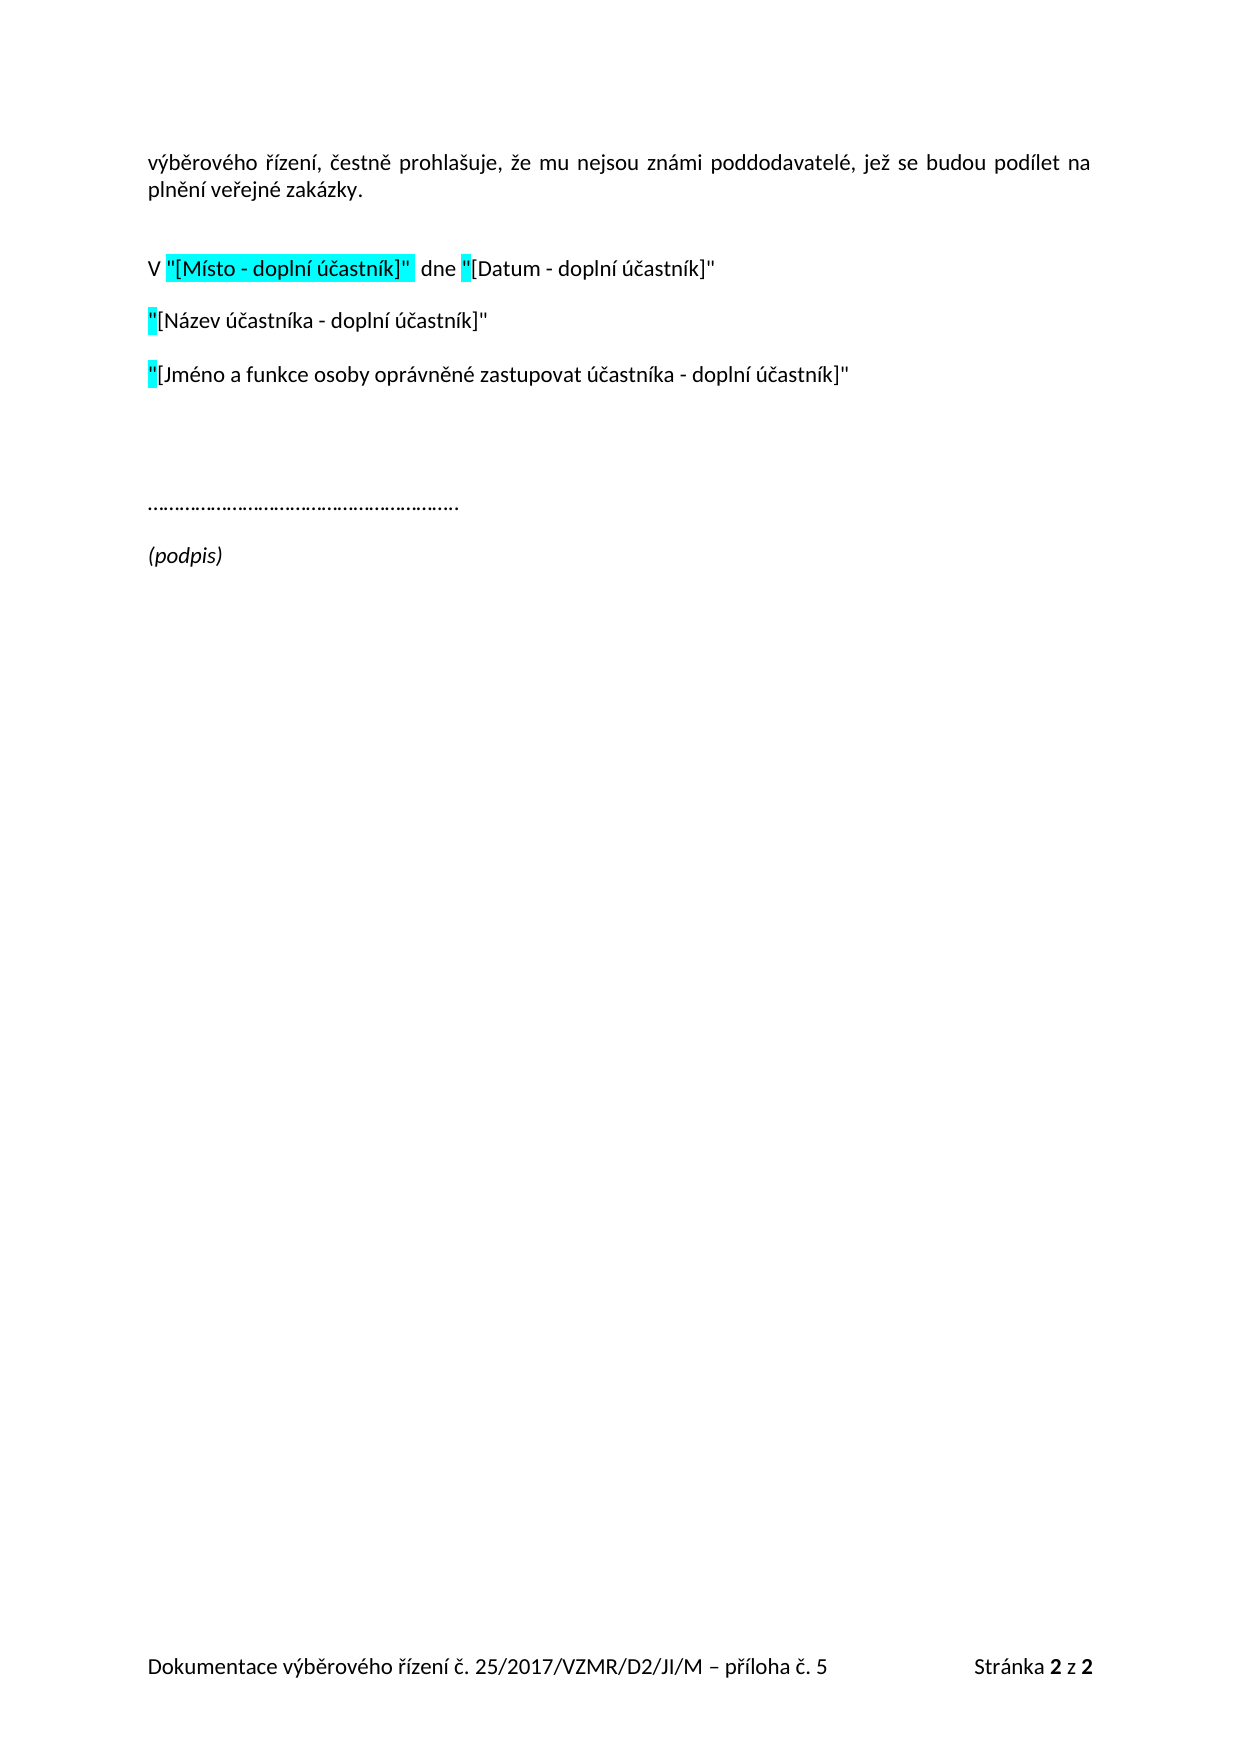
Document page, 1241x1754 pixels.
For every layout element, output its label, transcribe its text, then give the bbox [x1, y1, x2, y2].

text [148, 148, 1093, 204]
text ………………………………………………….. [148, 488, 1093, 516]
text V dne [415, 254, 461, 282]
text (podpis) [148, 541, 1093, 569]
text V dne [148, 254, 166, 282]
text V dne [471, 254, 1093, 282]
